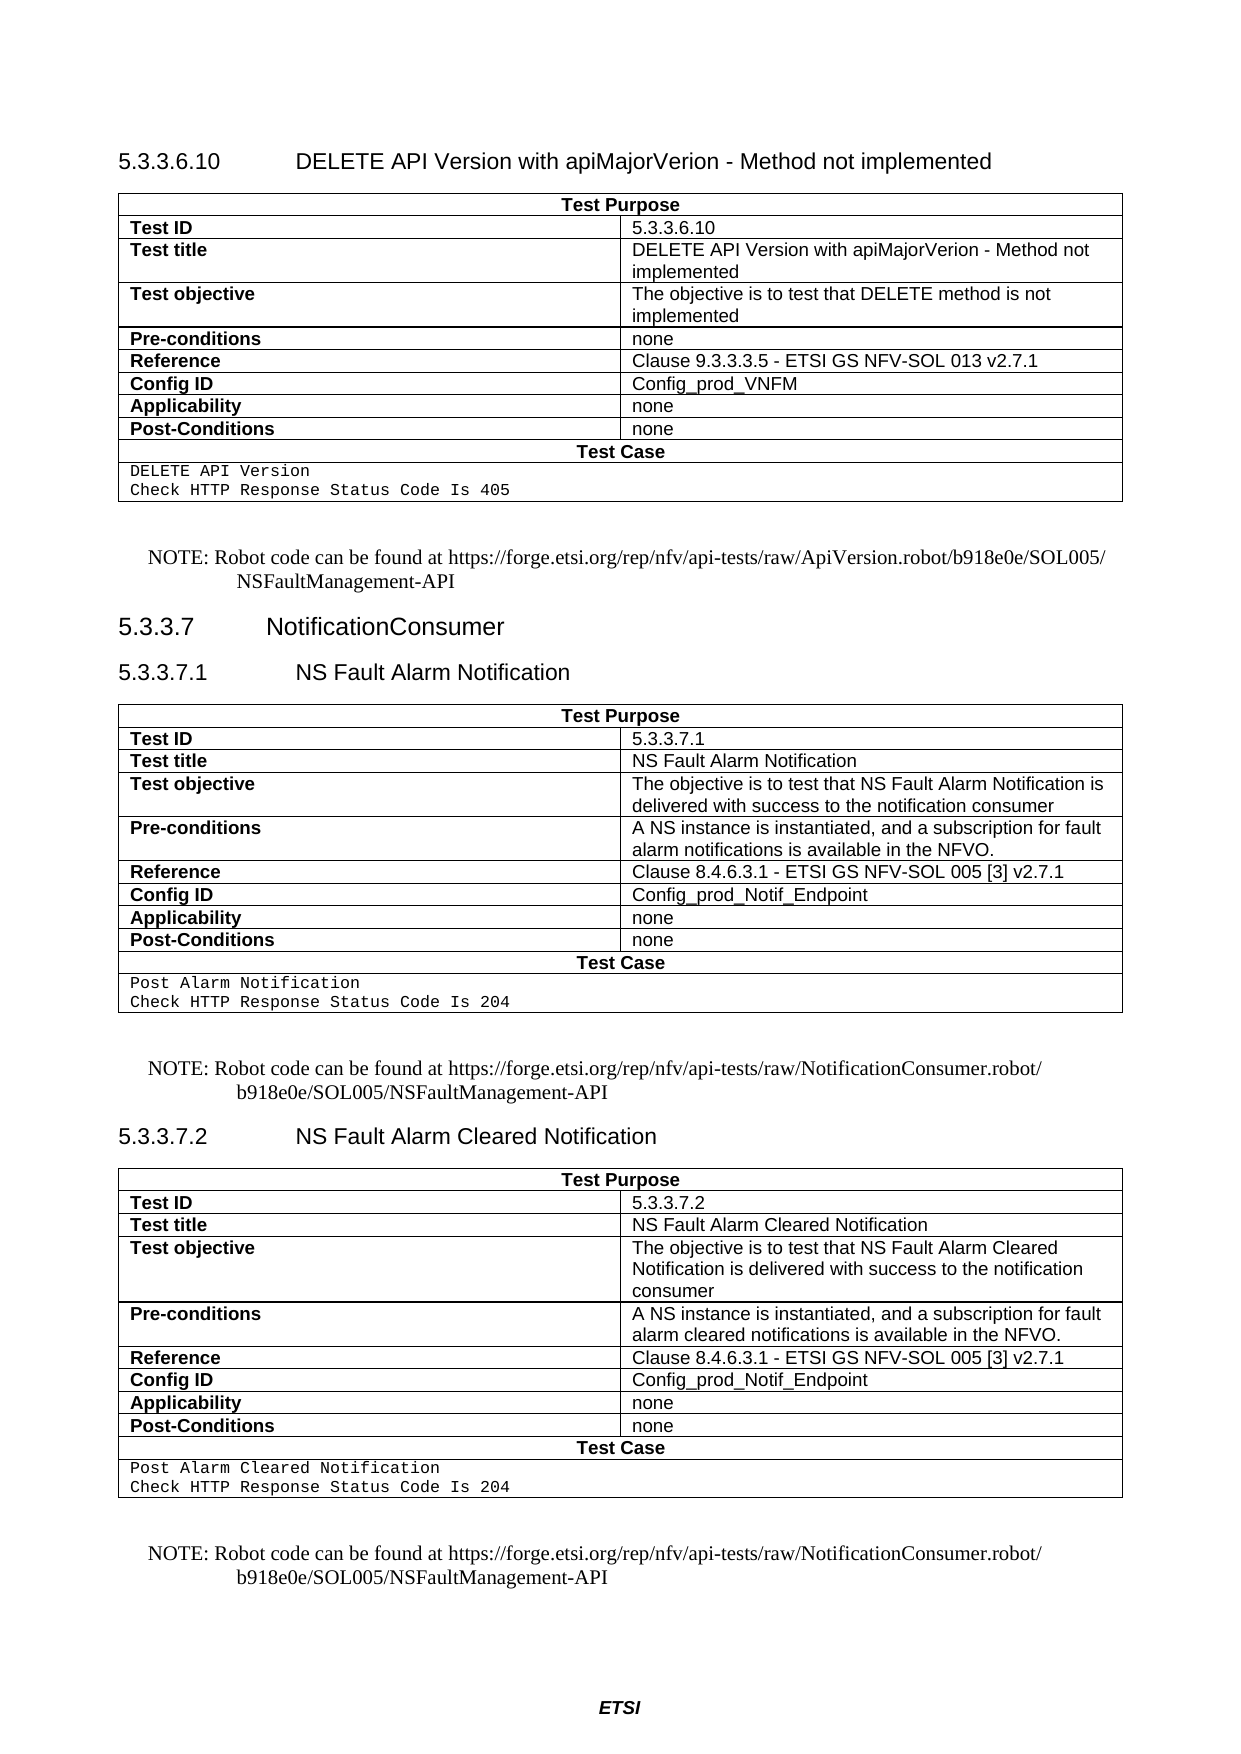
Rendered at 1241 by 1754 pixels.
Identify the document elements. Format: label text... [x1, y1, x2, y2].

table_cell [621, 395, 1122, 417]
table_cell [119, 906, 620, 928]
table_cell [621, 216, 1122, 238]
text NOTE: Robot code can be found at https://forge.etsi.org/rep/nfv/api-tests/raw/NotificationConsumer.robot/b918e0e/SOL005/NSFaultManagement-API [148, 1056, 1122, 1104]
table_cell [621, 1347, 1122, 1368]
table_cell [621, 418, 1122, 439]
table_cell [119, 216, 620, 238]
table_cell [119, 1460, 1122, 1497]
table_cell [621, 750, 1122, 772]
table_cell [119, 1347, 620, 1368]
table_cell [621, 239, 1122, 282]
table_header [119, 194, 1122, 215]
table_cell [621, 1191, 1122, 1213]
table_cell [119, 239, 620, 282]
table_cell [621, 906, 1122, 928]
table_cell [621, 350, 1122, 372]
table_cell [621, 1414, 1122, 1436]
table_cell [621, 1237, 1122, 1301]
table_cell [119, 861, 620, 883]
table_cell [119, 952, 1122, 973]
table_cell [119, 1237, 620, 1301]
subtitle 5.3.3.7.2 NS Fault Alarm Cleared Notification [118, 1123, 1122, 1149]
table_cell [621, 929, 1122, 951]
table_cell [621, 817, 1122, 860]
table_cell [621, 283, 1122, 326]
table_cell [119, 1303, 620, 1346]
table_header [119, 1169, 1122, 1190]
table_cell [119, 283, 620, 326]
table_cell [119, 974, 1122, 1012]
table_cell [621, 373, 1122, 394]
text NOTE: Robot code can be found at https://forge.etsi.org/rep/nfv/api-tests/raw/ApiVersion.robot/b918e0e/SOL005/NSFaultManagement-API [148, 544, 1122, 593]
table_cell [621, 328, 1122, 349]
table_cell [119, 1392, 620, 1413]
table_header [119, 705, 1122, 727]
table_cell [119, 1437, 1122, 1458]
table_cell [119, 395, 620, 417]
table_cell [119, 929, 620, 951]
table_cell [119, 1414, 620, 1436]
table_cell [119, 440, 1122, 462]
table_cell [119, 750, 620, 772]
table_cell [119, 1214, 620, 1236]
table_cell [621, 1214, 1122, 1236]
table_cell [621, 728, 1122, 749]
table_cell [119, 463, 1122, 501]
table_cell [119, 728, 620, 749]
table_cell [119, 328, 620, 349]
subtitle 5.3.3.7 NotificationConsumer [118, 611, 1122, 640]
text NOTE: Robot code can be found at https://forge.etsi.org/rep/nfv/api-tests/raw/NotificationConsumer.robot/b918e0e/SOL005/NSFaultManagement-API [148, 1541, 1122, 1589]
subtitle 5.3.3.6.10 DELETE API Version with apiMajorVerion - Method not implemented [118, 148, 1122, 174]
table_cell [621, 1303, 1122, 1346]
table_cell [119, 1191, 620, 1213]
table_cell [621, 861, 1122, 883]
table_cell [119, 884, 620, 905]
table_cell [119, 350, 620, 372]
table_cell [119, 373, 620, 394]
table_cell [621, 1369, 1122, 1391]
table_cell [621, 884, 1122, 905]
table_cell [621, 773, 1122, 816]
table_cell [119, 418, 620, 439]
subtitle 5.3.3.7.1 NS Fault Alarm Notification [118, 659, 1122, 685]
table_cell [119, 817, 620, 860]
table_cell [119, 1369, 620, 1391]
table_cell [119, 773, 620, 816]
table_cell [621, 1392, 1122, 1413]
